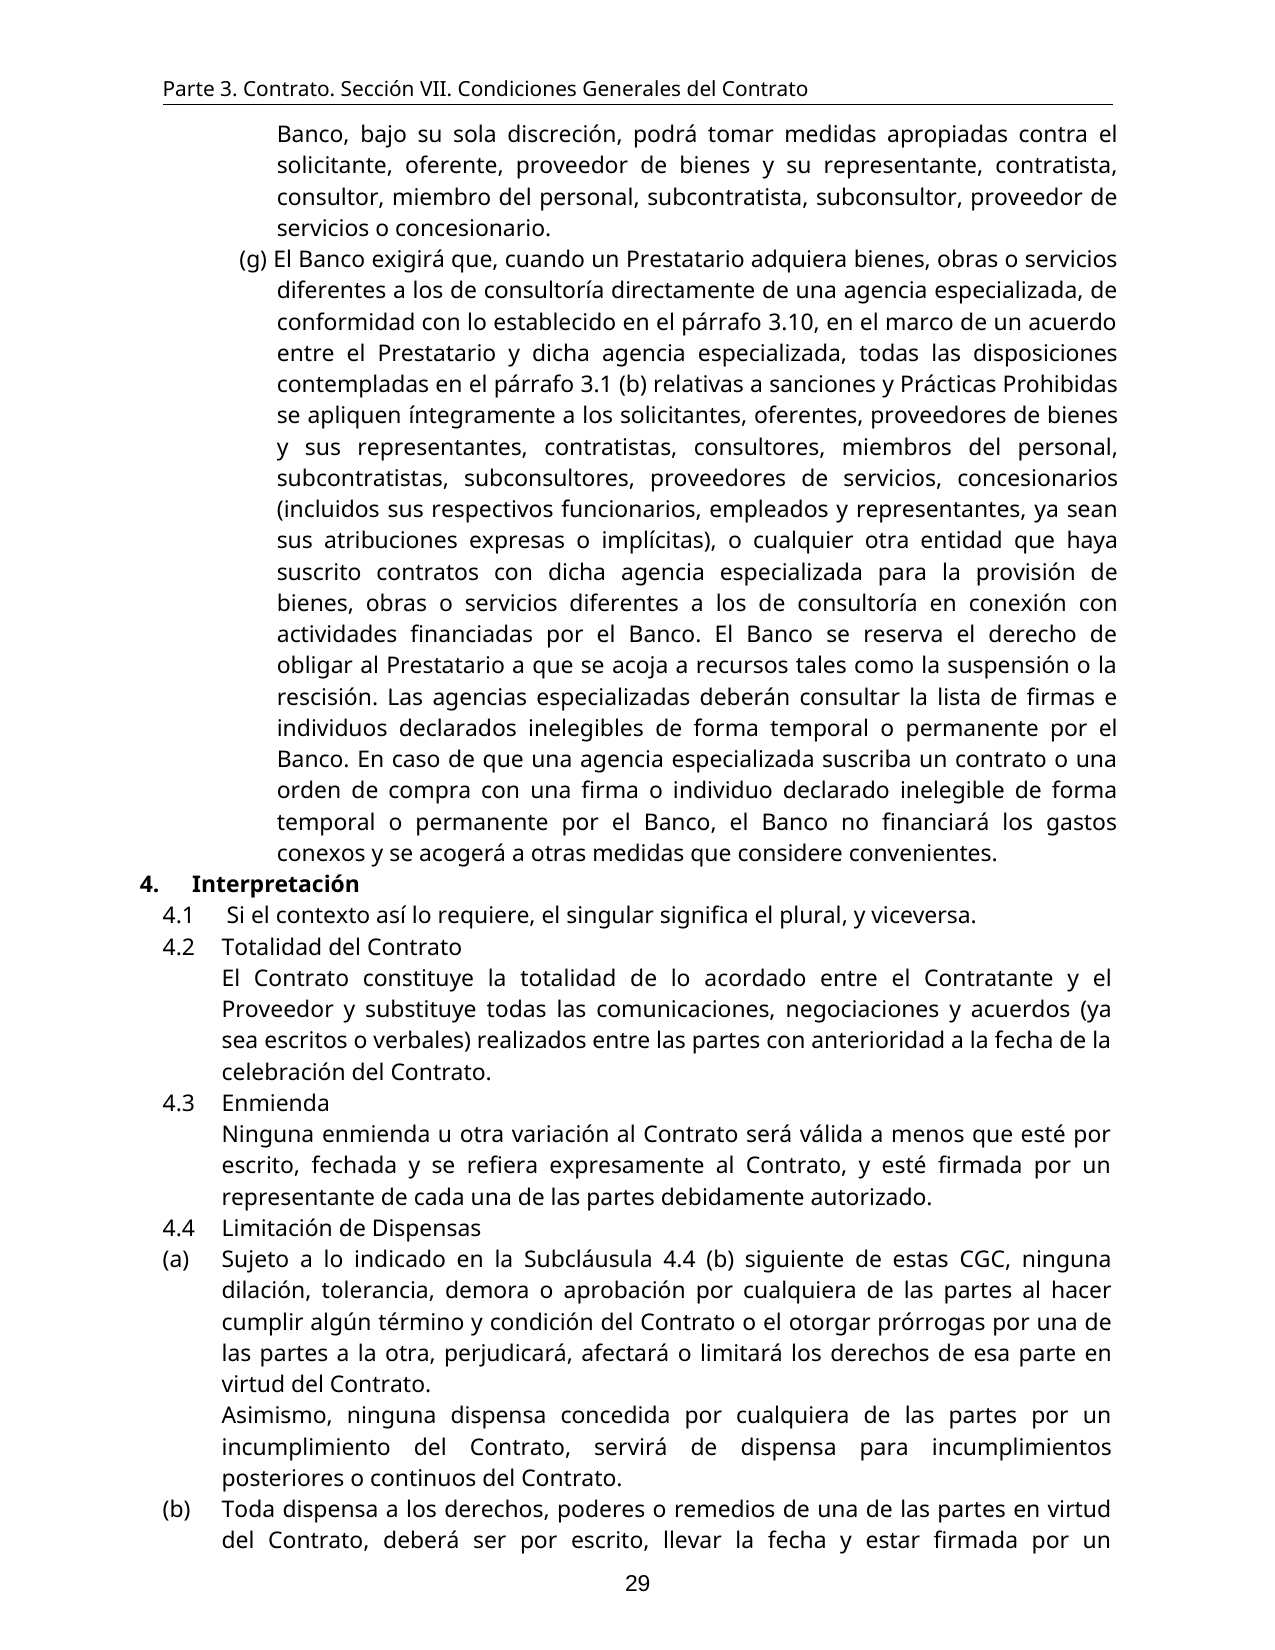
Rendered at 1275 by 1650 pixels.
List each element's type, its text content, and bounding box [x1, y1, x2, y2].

list El Contrato constituye la totalidad de lo acordado entre el Contratante y el Proveedor y substituye todas las comunicaciones, negociaciones y acuerdos (ya sea escritos o verbales) realizados entre las partes con anterioridad a la fecha de la celebración del Contrato. [221, 962, 1113, 1087]
list Si el contexto así lo requiere, el singular significa el plural, y viceversa. [162, 899, 1113, 931]
text Interpretación [139, 868, 1113, 899]
list Asimismo, ninguna dispensa concedida por cualquiera de las partes por un incumplimiento del Contrato, servirá de dispensa para incumplimientos posteriores o continuos del Contrato. [221, 1399, 1113, 1493]
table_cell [174, 118, 1130, 868]
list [162, 1493, 1113, 1556]
list Ninguna enmienda u otra variación al Contrato será válida a menos que esté por escrito, fechada y se refiera expresamente al Contrato, y esté firmada por un representante de cada una de las partes debidamente autorizado. [221, 1118, 1113, 1212]
list (a) Sujeto a lo indicado en la Subcláusula 4.4 (b) siguiente de estas CGC, ninguna dilación, tolerancia, demora o aprobación por cualquiera de las partes al hacer cumplir algún término y condición del Contrato o el otorgar prórrogas por una de las partes a la otra, perjudicará, afectará o limitará los derechos de esa parte en virtud del Contrato. [162, 1243, 1113, 1399]
list 4.4 Limitación de Dispensas [162, 1212, 1113, 1243]
list Enmienda [162, 1087, 1113, 1118]
list Totalidad del Contrato [162, 931, 1113, 962]
